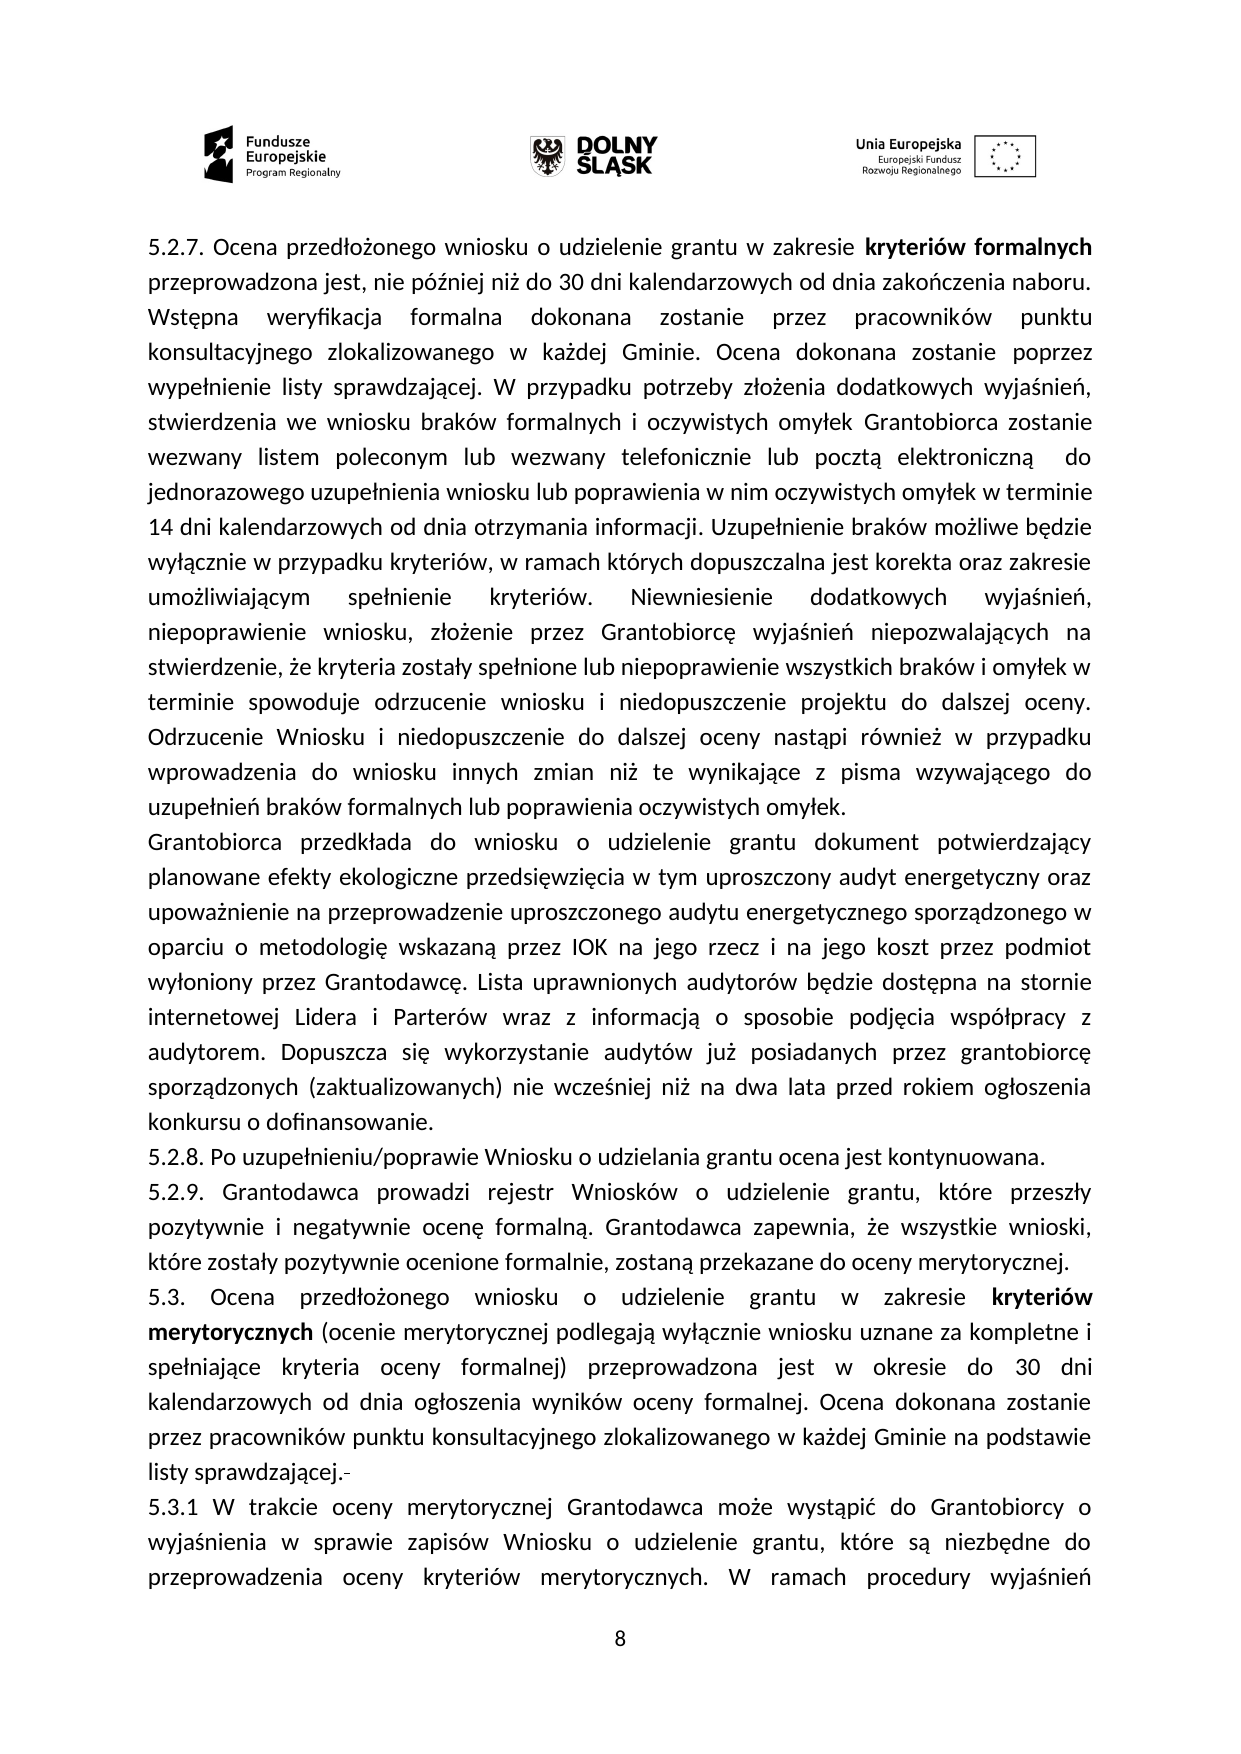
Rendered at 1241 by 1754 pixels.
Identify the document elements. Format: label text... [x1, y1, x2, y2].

picture [147, 73, 1093, 232]
text 5.2.9. Grantodawca prowadzi rejestr Wniosków o udzielenie grantu, które przeszły pozytywnie i negatywnie ocenę formalną. Grantodawca zapewnia, że wszystkie wnioski, które zostały pozytywnie ocenione formalnie, zostaną przekazane do oceny merytorycznej. [148, 1176, 1093, 1277]
text Grantobiorca przedkłada do wniosku o udzielenie grantu dokument potwierdzający planowane efekty ekologiczne przedsięwzięcia w tym uproszczony audyt energetyczny oraz upoważnienie na przeprowadzenie uproszczonego audytu energetycznego sporządzonego w oparciu o metodologię wskazaną przez IOK na jego rzecz i na jego koszt przez podmiot wyłoniony przez Grantodawcę. Lista uprawnionych audytorów będzie dostępna na stornie internetowej Lidera i Parterów wraz z informacją o sposobie podjęcia współpracy z audytorem. Dopuszcza się wykorzystanie audytów już posiadanych przez grantobiorcę sporządzonych (zaktualizowanych) nie wcześniej niż na dwa lata przed rokiem ogłoszenia konkursu o dofinansowanie. [148, 826, 1093, 1137]
text 5.3. Ocena przedłożonego wniosku o udzielenie grantu w zakresie kryteriów merytorycznych (ocenie merytorycznej podlegają wyłącznie wniosku uznane za kompletne i spełniające kryteria oceny formalnej) przeprowadzona jest w okresie do 30 dni kalendarzowych od dnia ogłoszenia wyników oceny formalnej. Ocena dokonana zostanie przez pracowników punktu konsultacyjnego zlokalizowanego w każdej Gminie na podstawie listy sprawdzającej. [148, 1281, 1093, 1487]
text 5.2.7. Ocena przedłożonego wniosku o udzielenie grantu w zakresie kryteriów formalnych przeprowadzona jest, nie później niż do 30 dni kalendarzowych od dnia zakończenia naboru. Wstępna weryfikacja formalna dokonana zostanie przez pracowników punktu konsultacyjnego zlokalizowanego w każdej Gminie. Ocena dokonana zostanie poprzez wypełnienie listy sprawdzającej. W przypadku potrzeby złożenia dodatkowych wyjaśnień, stwierdzenia we wniosku braków formalnych i oczywistych omyłek Grantobiorca zostanie wezwany listem poleconym lub wezwany telefonicznie lub pocztą elektroniczną do jednorazowego uzupełnienia wniosku lub poprawienia w nim oczywistych omyłek w terminie 14 dni kalendarzowych od dnia otrzymania informacji. Uzupełnienie braków możliwe będzie wyłącznie w przypadku kryteriów, w ramach których dopuszczalna jest korekta oraz zakresie umożliwiającym spełnienie kryteriów. Niewniesienie dodatkowych wyjaśnień, niepoprawienie wniosku, złożenie przez Grantobiorcę wyjaśnień niepozwalających na stwierdzenie, że kryteria zostały spełnione lub niepoprawienie wszystkich braków i omyłek w terminie spowoduje odrzucenie wniosku i niedopuszczenie projektu do dalszej oceny. Odrzucenie Wniosku i niedopuszczenie do dalszej oceny nastąpi również w przypadku wprowadzenia do wniosku innych zmian niż te wynikające z pisma wzywającego do uzupełnień braków formalnych lub poprawienia oczywistych omyłek. [148, 232, 1093, 822]
text 5.2.8. Po uzupełnieniu/poprawie Wniosku o udzielania grantu ocena jest kontynuowana. [148, 1141, 1093, 1172]
